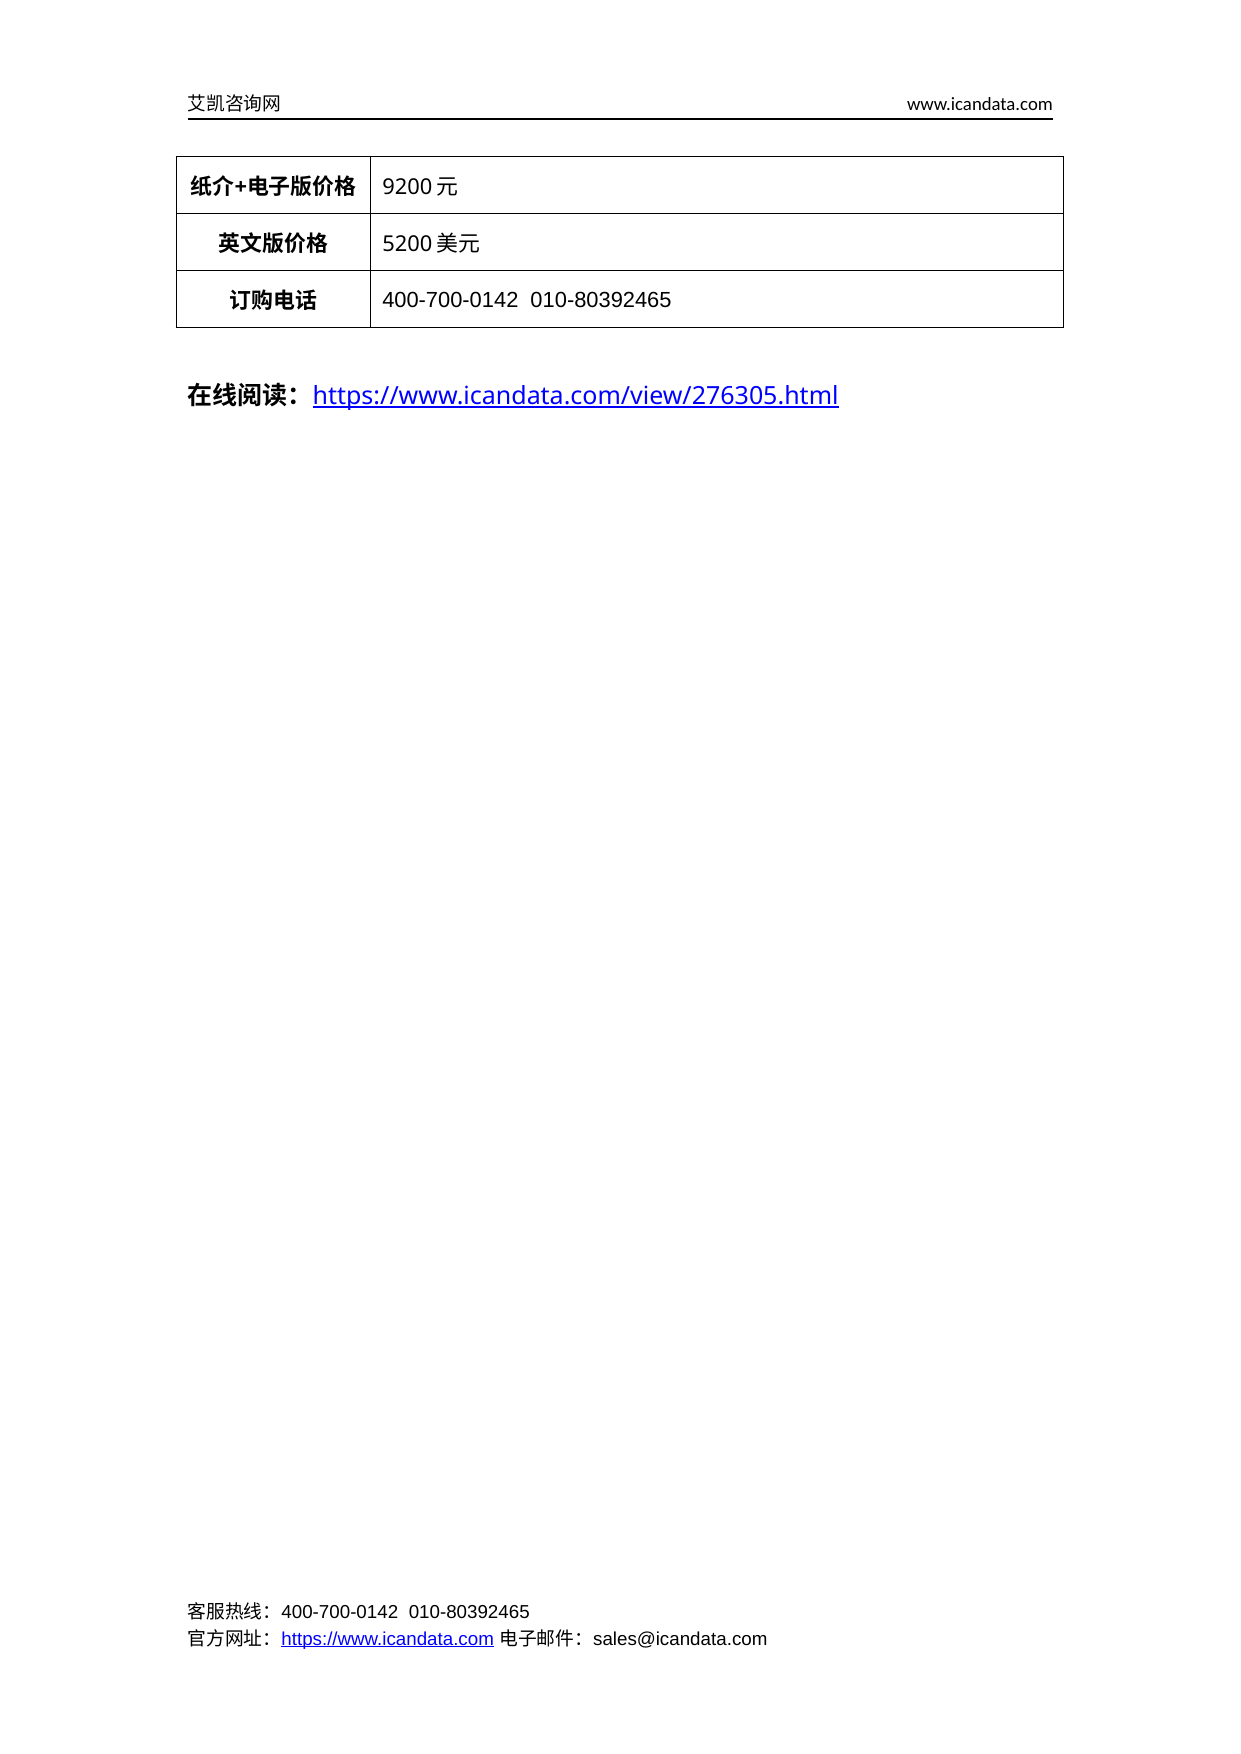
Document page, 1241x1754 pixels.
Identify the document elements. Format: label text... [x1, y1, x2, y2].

table_cell 英文版价格 [177, 214, 370, 270]
table_cell 订购电话 [177, 271, 370, 327]
text 在线阅读：https://www.icandata.com/view/276305.html [187, 361, 1053, 426]
table_cell 400-700-0142 010-80392465 [371, 271, 1063, 327]
table_cell 纸介+电子版价格 [177, 157, 370, 213]
table_cell 9200元 [371, 157, 1063, 213]
table_cell 5200美元 [371, 214, 1063, 270]
